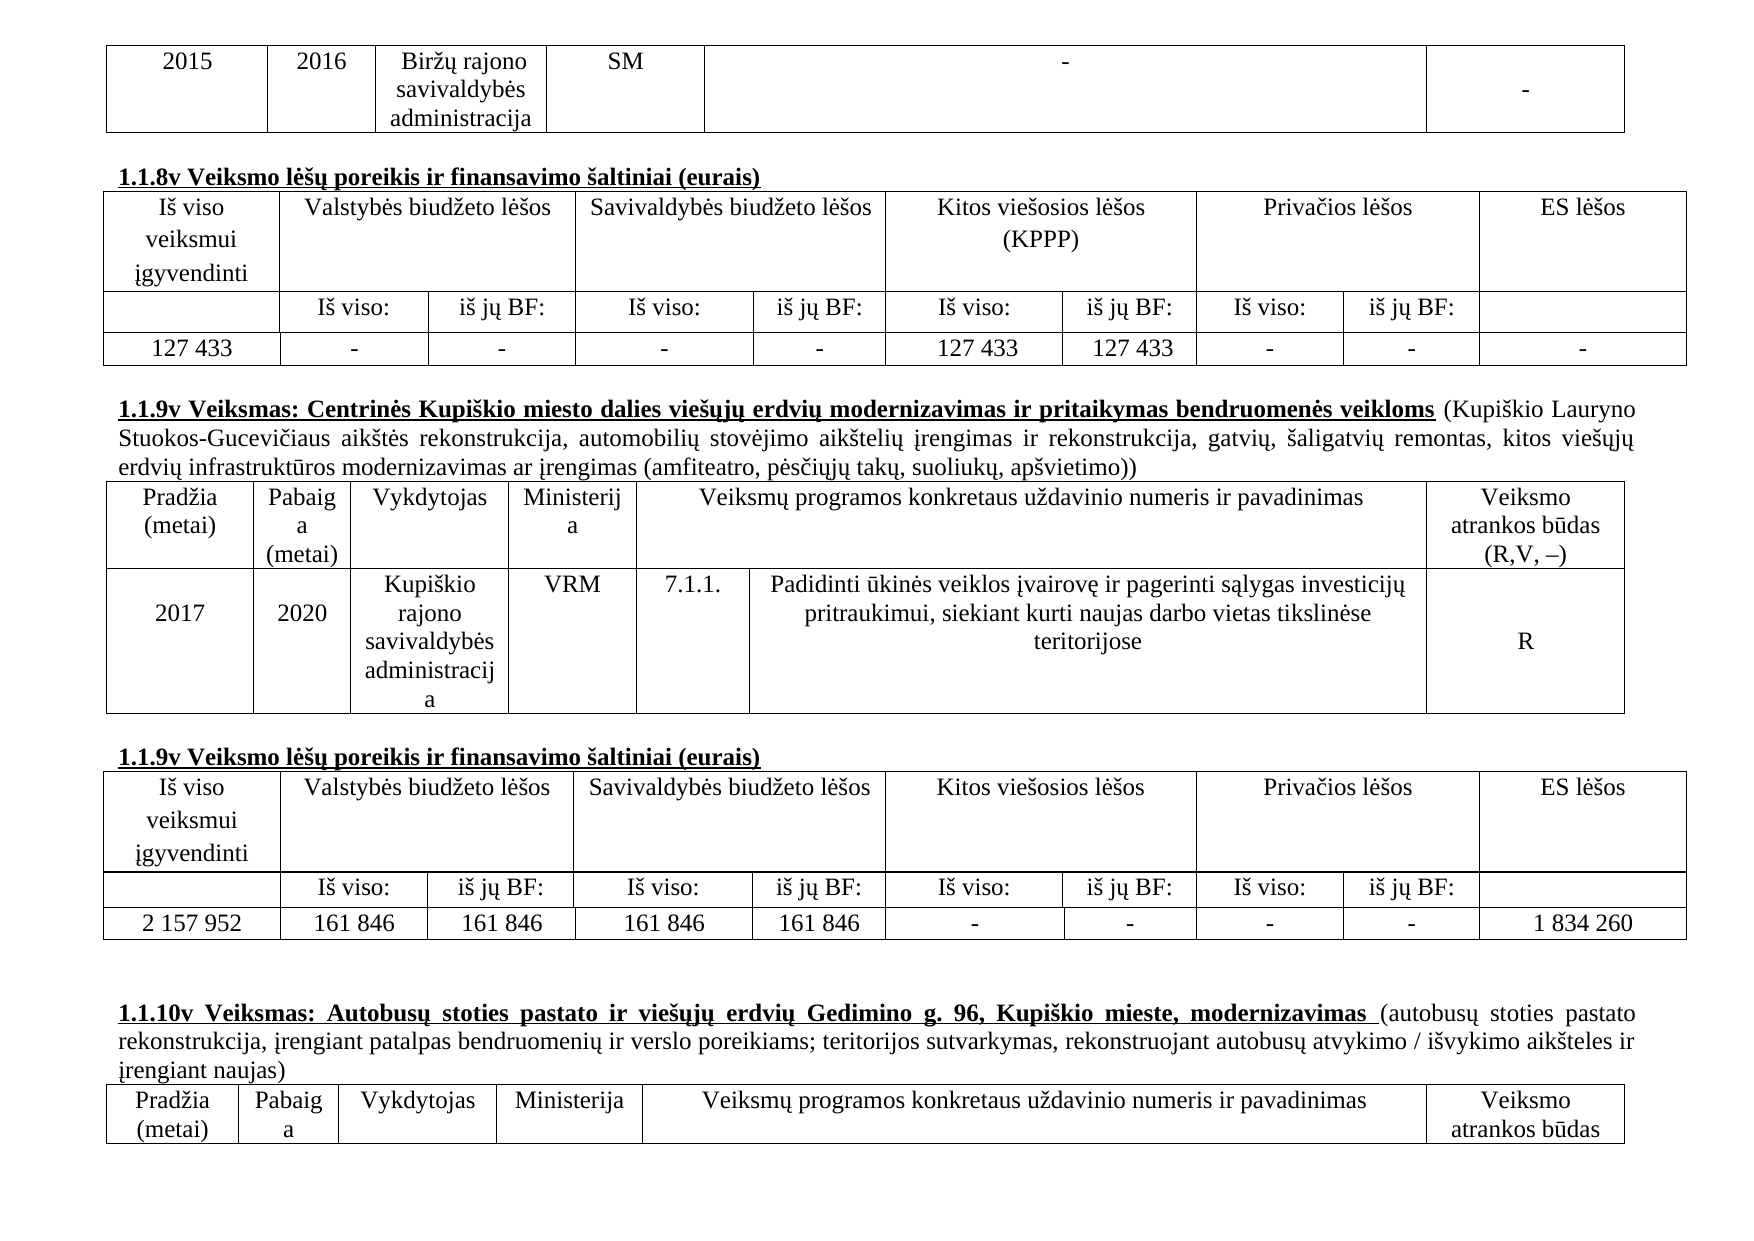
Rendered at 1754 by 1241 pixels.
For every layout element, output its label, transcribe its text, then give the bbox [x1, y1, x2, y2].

table_cell 127 433 [104, 333, 280, 364]
text 1.1.9v Veiksmas: Centrinės Kupiškio miesto dalies viešųjų erdvių modernizavimas ir pritaikymas bendruomenės veikloms (Kupiškio Lauryno Stuokos-Gucevičiaus aikštės rekonstrukcija, automobilių stovėjimo aikštelių įrengimas ir rekonstrukcija, gatvių, šaligatvių remontas, kitos viešųjų erdvių infrastruktūros modernizavimas ar įrengimas (amfiteatro, pėsčiųjų takų, suoliukų, apšvietimo)) [118, 394, 1636, 481]
table_cell Biržų rajono savivaldybės administracija [376, 46, 546, 132]
table_cell SM [547, 46, 704, 132]
table_cell Iš viso: [886, 292, 1062, 332]
table_cell - [429, 333, 575, 364]
text 1.1.10v Veiksmas: Autobusų stoties pastato ir viešųjų erdvių Gedimino g. 96, Kupiškio mieste, modernizavimas (autobusų stoties pastato rekonstrukcija, įrengiant patalpas bendruomenių ir verslo poreikiams; teritorijos sutvarkymas, rekonstruojant autobusų atvykimo / išvykimo aikšteles ir įrengiant naujas) [118, 998, 1636, 1084]
table_cell - [1197, 908, 1343, 939]
table_cell - [1344, 333, 1479, 364]
table_cell - [1065, 908, 1196, 939]
table_cell 2017 [107, 569, 253, 713]
table_header Iš viso veiksmui įgyvendinti [104, 192, 279, 291]
table_header Veiksmo atrankos būdas (R,V, –) [1427, 482, 1624, 568]
table_cell - [705, 46, 1426, 132]
table_cell 127 433 [1063, 333, 1196, 364]
table_cell 161 846 [753, 908, 885, 939]
table_header Valstybės biudžeto lėšos [281, 772, 573, 871]
table_header Pabaiga (metai) [254, 482, 350, 568]
table_cell [104, 873, 280, 907]
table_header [1427, 1085, 1624, 1142]
table_cell Iš viso: [281, 873, 427, 907]
table_cell 2015 [107, 46, 267, 132]
table_header Valstybės biudžeto lėšos [280, 192, 575, 291]
table_cell Kupiškio rajono savivaldybės administracija [351, 569, 508, 713]
table_cell iš jų BF: [428, 873, 573, 907]
table_cell Iš viso: [280, 292, 428, 332]
table_cell [1480, 873, 1686, 907]
table_header Iš viso veiksmui įgyvendinti [104, 772, 280, 871]
table_header Ministerija [497, 1085, 642, 1142]
table_cell 2016 [268, 46, 375, 132]
table_cell Iš viso: [576, 292, 753, 332]
table_cell iš jų BF: [429, 292, 575, 332]
table_header Pradžia (metai) [107, 482, 253, 568]
table_cell iš jų BF: [753, 873, 885, 907]
table_cell 1 834 260 [1480, 908, 1686, 939]
table_cell - [754, 333, 885, 364]
table_cell R [1427, 569, 1624, 713]
table_header Pradžia (metai) [107, 1085, 238, 1142]
table_cell [1480, 292, 1686, 332]
table_header Savivaldybės biudžeto lėšos [576, 192, 885, 291]
table_header Pabaiga (metai) [239, 1085, 338, 1142]
table_cell 7.1.1. [637, 569, 749, 713]
table_header Kitos viešosios lėšos [886, 772, 1196, 871]
text 1.1.8v Veiksmo lėšų poreikis ir finansavimo šaltiniai (eurais) [118, 162, 1636, 191]
table_header ES lėšos [1480, 192, 1686, 291]
table_cell Iš viso: [886, 873, 1062, 907]
table_cell iš jų BF: [1344, 292, 1479, 332]
table_header Veiksmų programos konkretaus uždavinio numeris ir pavadinimas [637, 482, 1426, 568]
table_cell Iš viso: [1197, 292, 1343, 332]
table_header Vykdytojas [339, 1085, 496, 1142]
table_header Savivaldybės biudžeto lėšos [574, 772, 885, 871]
table_cell - [1427, 46, 1624, 132]
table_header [643, 1085, 1426, 1142]
table_cell 161 846 [576, 908, 752, 939]
table_cell 161 846 [428, 908, 575, 939]
table_cell VRM [509, 569, 636, 713]
table_cell iš jų BF: [754, 292, 885, 332]
table_header ES lėšos [1480, 772, 1686, 871]
text 1.1.9v Veiksmo lėšų poreikis ir finansavimo šaltiniai (eurais) [118, 742, 1636, 771]
table_cell iš jų BF: [1063, 873, 1196, 907]
table_cell 2 157 952 [104, 908, 280, 939]
table_cell - [886, 908, 1064, 939]
table_cell - [1480, 333, 1686, 364]
table_cell iš jų BF: [1063, 292, 1196, 332]
table_cell - [576, 333, 753, 364]
table_cell Iš viso: [574, 873, 752, 907]
table_cell - [281, 333, 428, 364]
table_cell Iš viso: [1197, 873, 1343, 907]
table_header Vykdytojas [351, 482, 508, 568]
table_header Ministerija [509, 482, 636, 568]
table_cell [104, 292, 279, 332]
table_cell 161 846 [281, 908, 427, 939]
table_cell 127 433 [886, 333, 1062, 364]
table_cell - [1344, 908, 1479, 939]
table_cell 2020 [254, 569, 350, 713]
table_cell iš jų BF: [1344, 873, 1479, 907]
table_header Privačios lėšos [1197, 772, 1479, 871]
table_cell Padidinti ūkinės veiklos įvairovę ir pagerinti sąlygas investicijų pritraukimui, siekiant kurti naujas darbo vietas tikslinėse teritorijose [750, 569, 1426, 713]
table_cell - [1197, 333, 1343, 364]
table_header Privačios lėšos [1197, 192, 1479, 291]
table_header Kitos viešosios lėšos (KPPP) [886, 192, 1196, 291]
